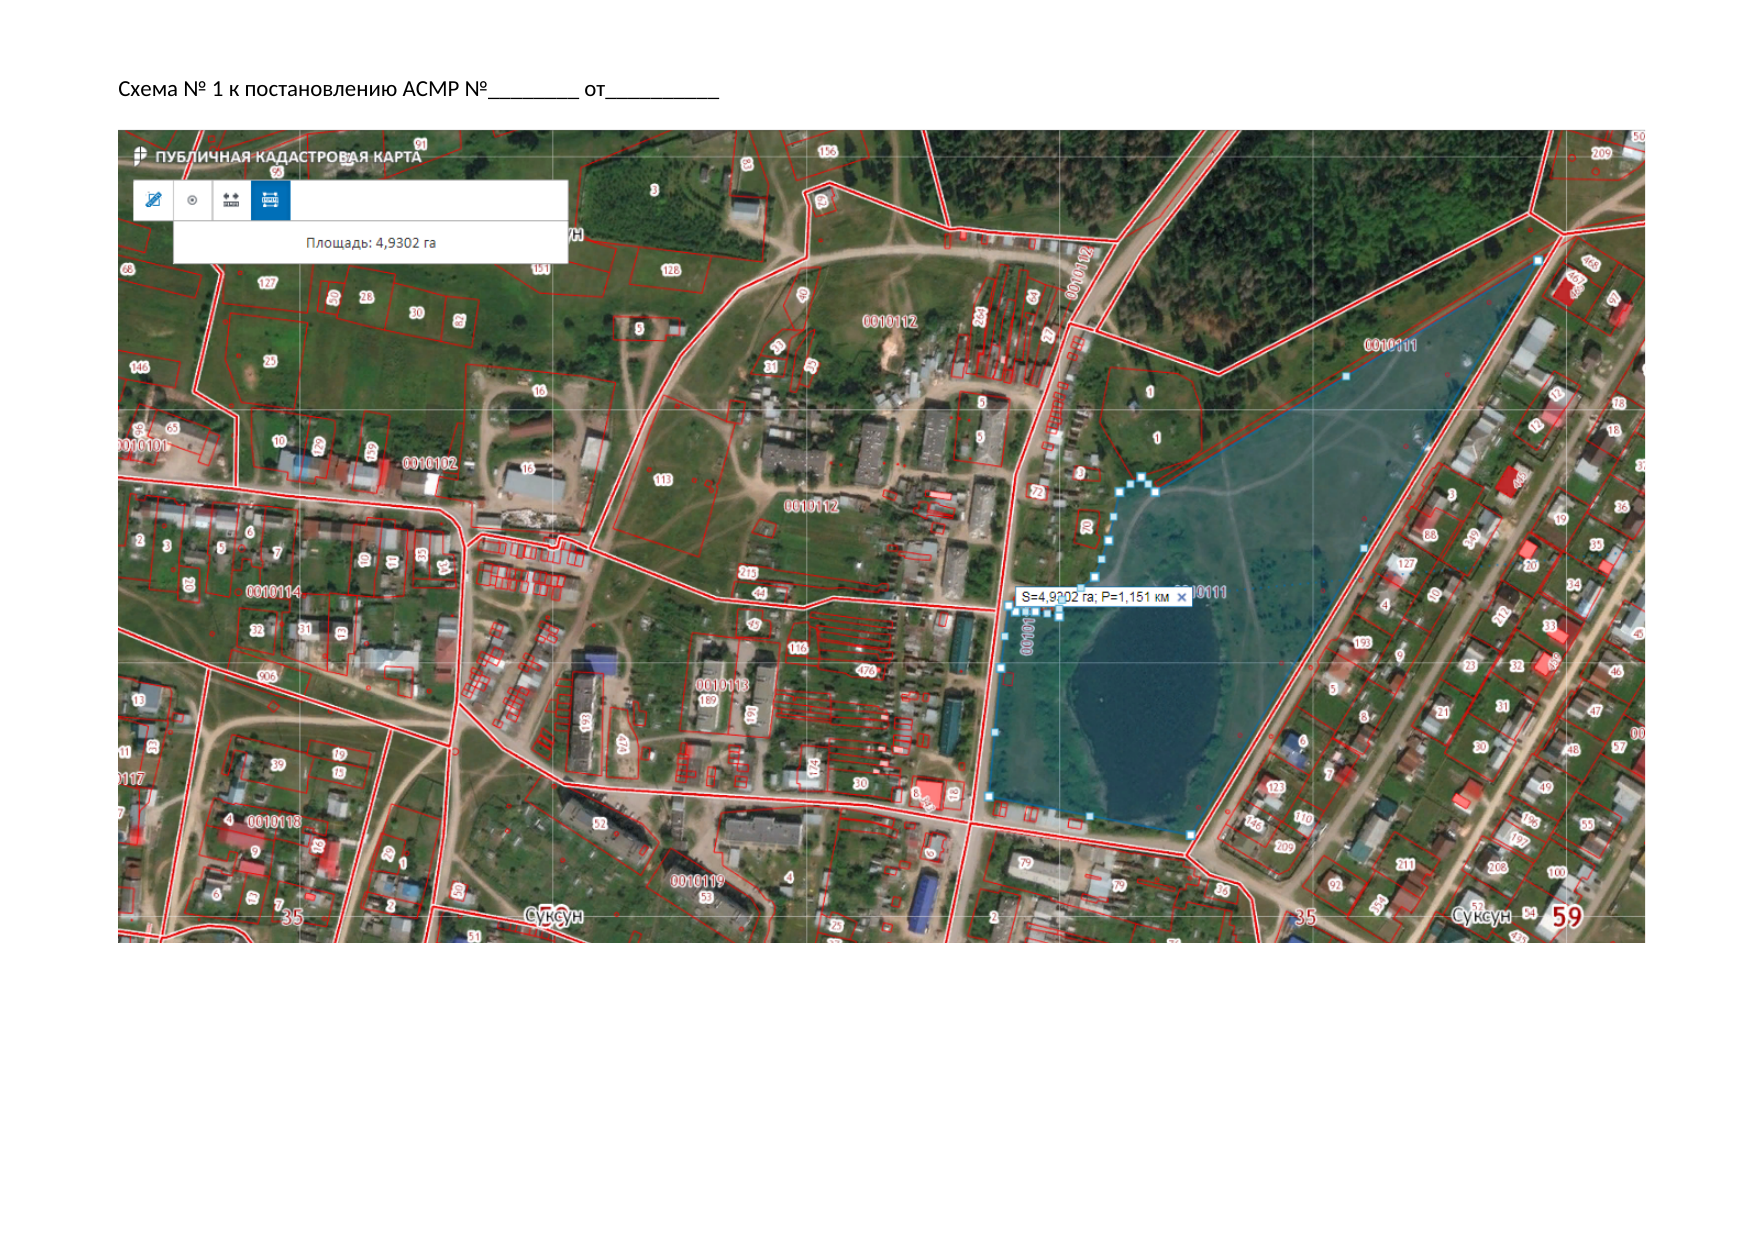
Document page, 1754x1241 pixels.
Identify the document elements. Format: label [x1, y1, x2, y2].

picture [118, 129, 1646, 943]
